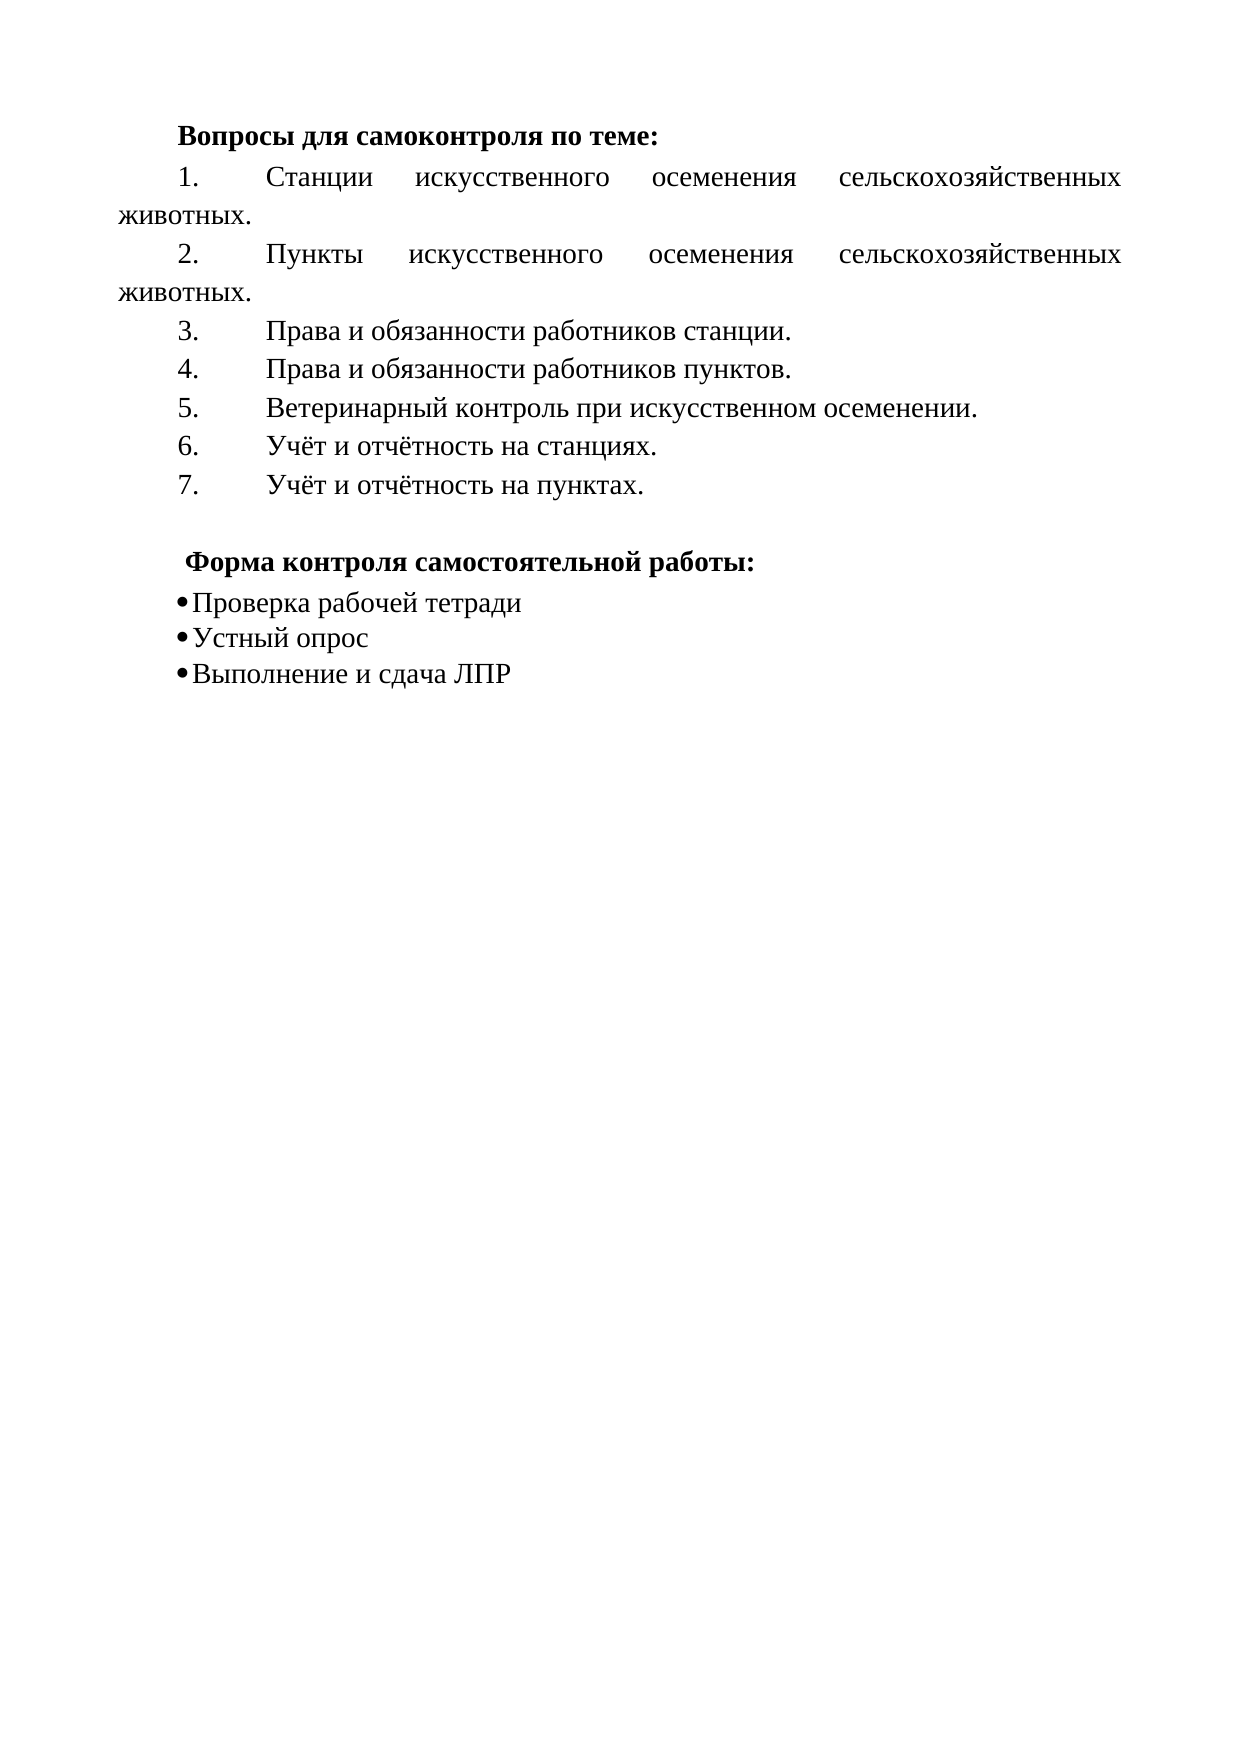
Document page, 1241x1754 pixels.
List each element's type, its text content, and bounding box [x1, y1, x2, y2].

list Учёт и отчётность на станциях. [118, 428, 1122, 462]
list Учёт и отчётность на пунктах. [118, 467, 1122, 501]
list Ветеринарный контроль при искусственном осеменении. [118, 390, 1122, 423]
list Станции искусственного осеменения сельскохозяйственных животных. [118, 159, 1122, 231]
list Проверка рабочей тетради [118, 585, 1122, 618]
list Устный опрос [118, 621, 1122, 654]
list Права и обязанности работников пунктов. [118, 351, 1122, 385]
list Пункты искусственного осеменения сельскохозяйственных животных. [118, 236, 1122, 308]
list Выполнение и сдача ЛПР [118, 656, 1122, 690]
text Вопросы для самоконтроля по теме: [118, 118, 1122, 152]
list Форма контроля самостоятельной работы: [118, 544, 1122, 578]
list Права и обязанности работников станции. [118, 313, 1122, 346]
